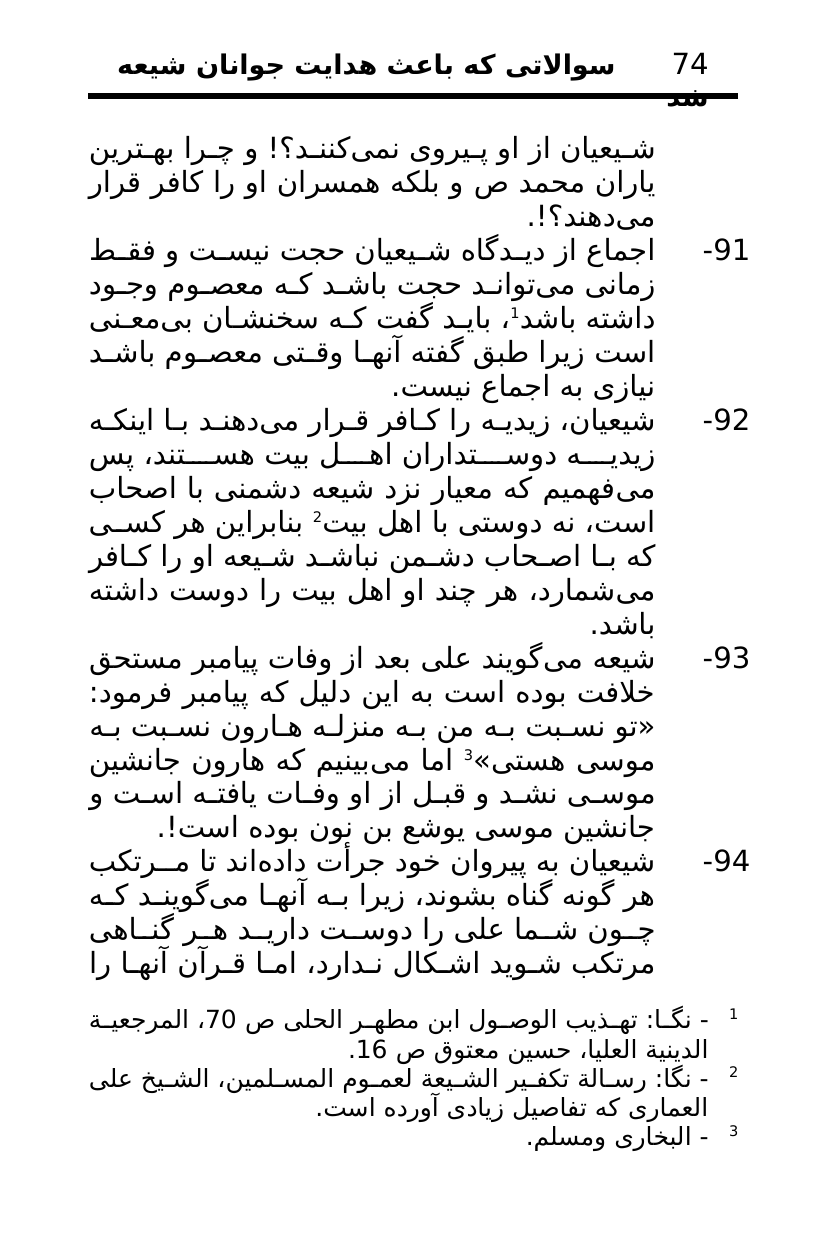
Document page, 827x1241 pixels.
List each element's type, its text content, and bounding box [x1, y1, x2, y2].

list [89, 132, 703, 233]
list اجماع از دیدگاه شیعیان حجت نیست و فقط زمانی می‌تواند حجت باشد که معصوم وجود داشته باشد، باید گفت که سخنشان بی‌معنی است زیرا طبق گفته آنها وقتی معصوم باشد نیازی به اجماع نیست. [89, 233, 703, 403]
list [89, 845, 703, 981]
list شیعه می‌گویند علی بعد از وفات پیامبر مستحق خلافت بوده است به این دلیل که پیامبر فرمود: «تو نسبت به من به منزله هارون نسبت به موسی هستی» اما می‌بینیم که هارون جانشین موسی نشد و قبل از او وفات یافته است و جانشین موسی یوشع بن نون بوده است!. [89, 641, 703, 845]
list شیعیان، زیدیه را کافر قرار می‌دهند با اینکه زیدیه دوستداران اهل بیت هستند، پس می‌فهمیم که معیار نزد شیعه دشمنی با اصحاب است، نه دوستی با اهل بیت بنابراین هر کسی که با اصحاب دشمن نباشد شیعه او را کافر می‌شمارد، هر چند او اهل بیت را دوست داشته باشد. [89, 403, 703, 641]
